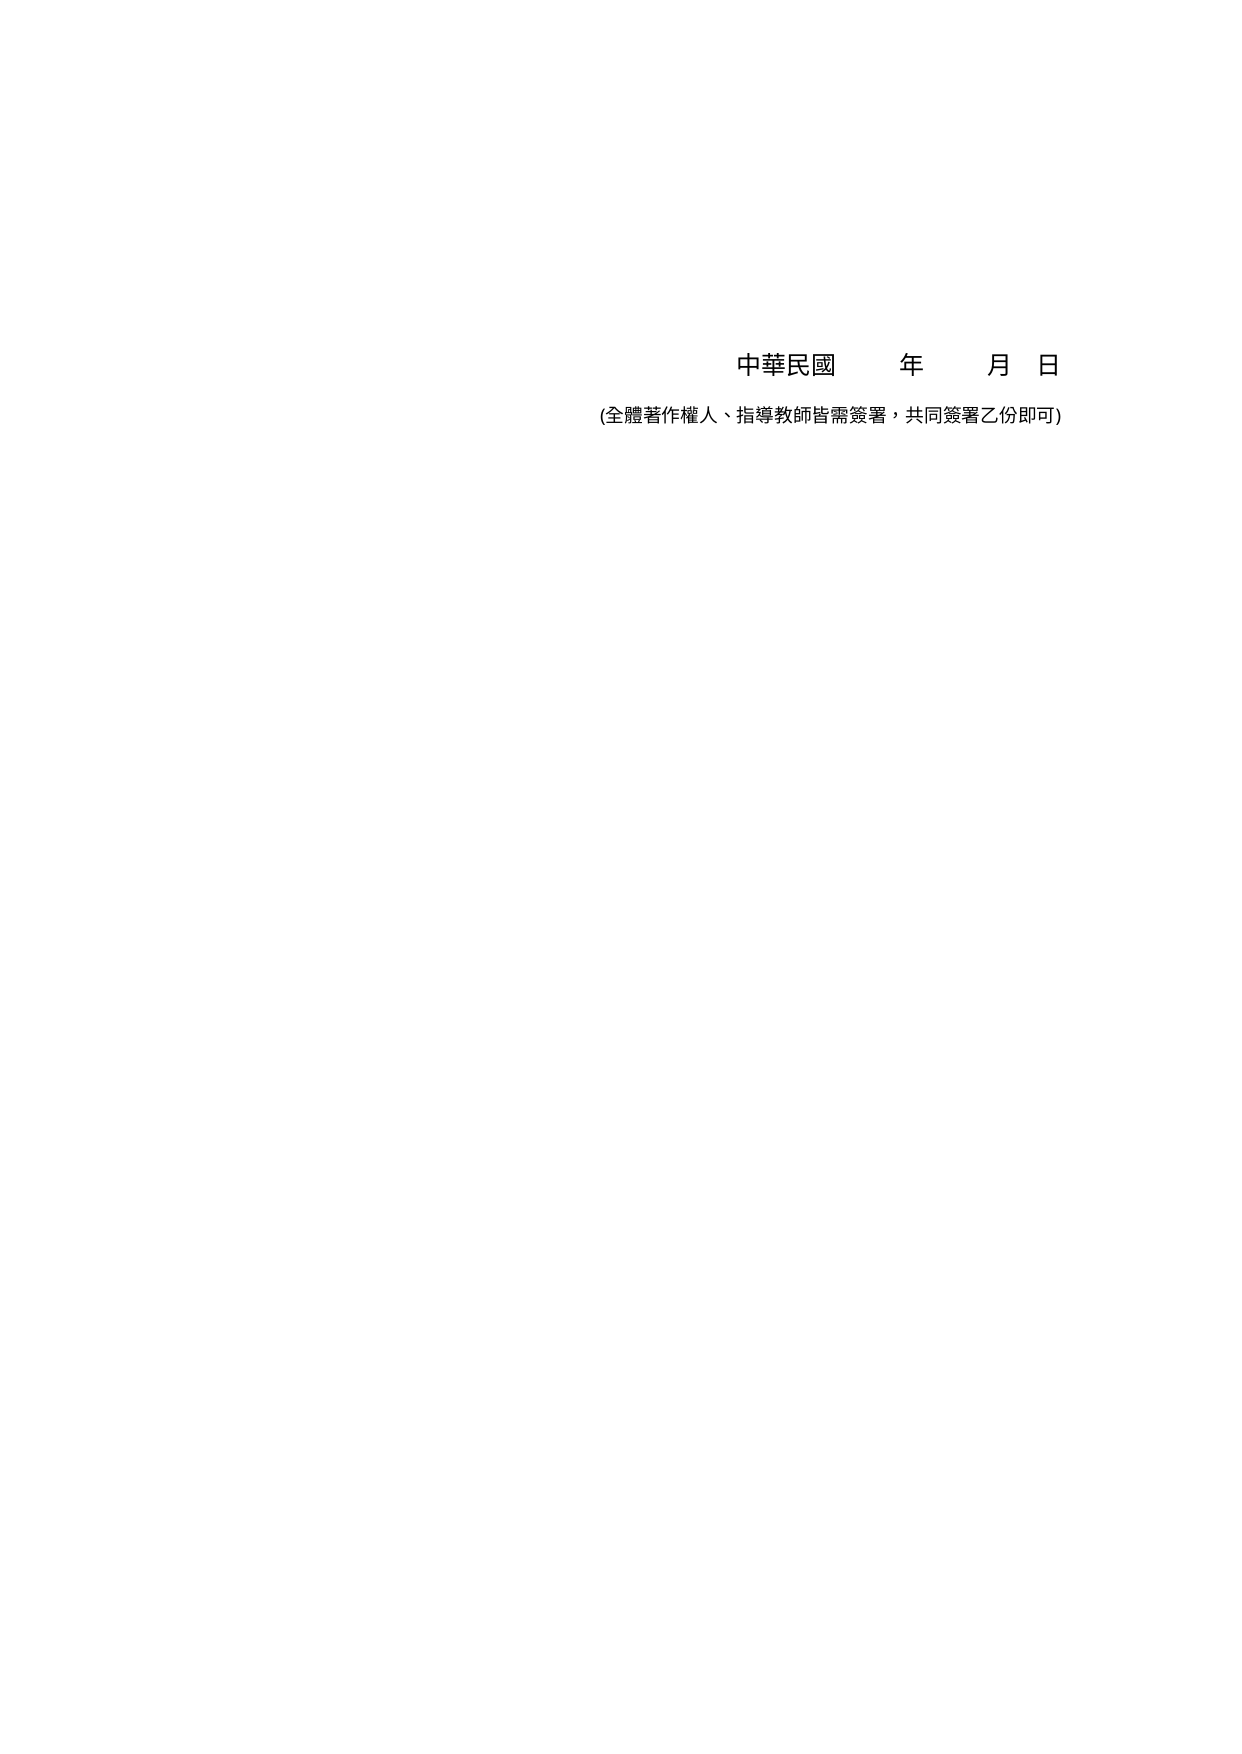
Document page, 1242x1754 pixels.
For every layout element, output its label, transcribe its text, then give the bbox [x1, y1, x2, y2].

text (全體著作權人、指導教師皆需簽署，共同簽署乙份即可) [175, 400, 1061, 427]
text 中華民國 年 月 日 [175, 346, 1061, 382]
